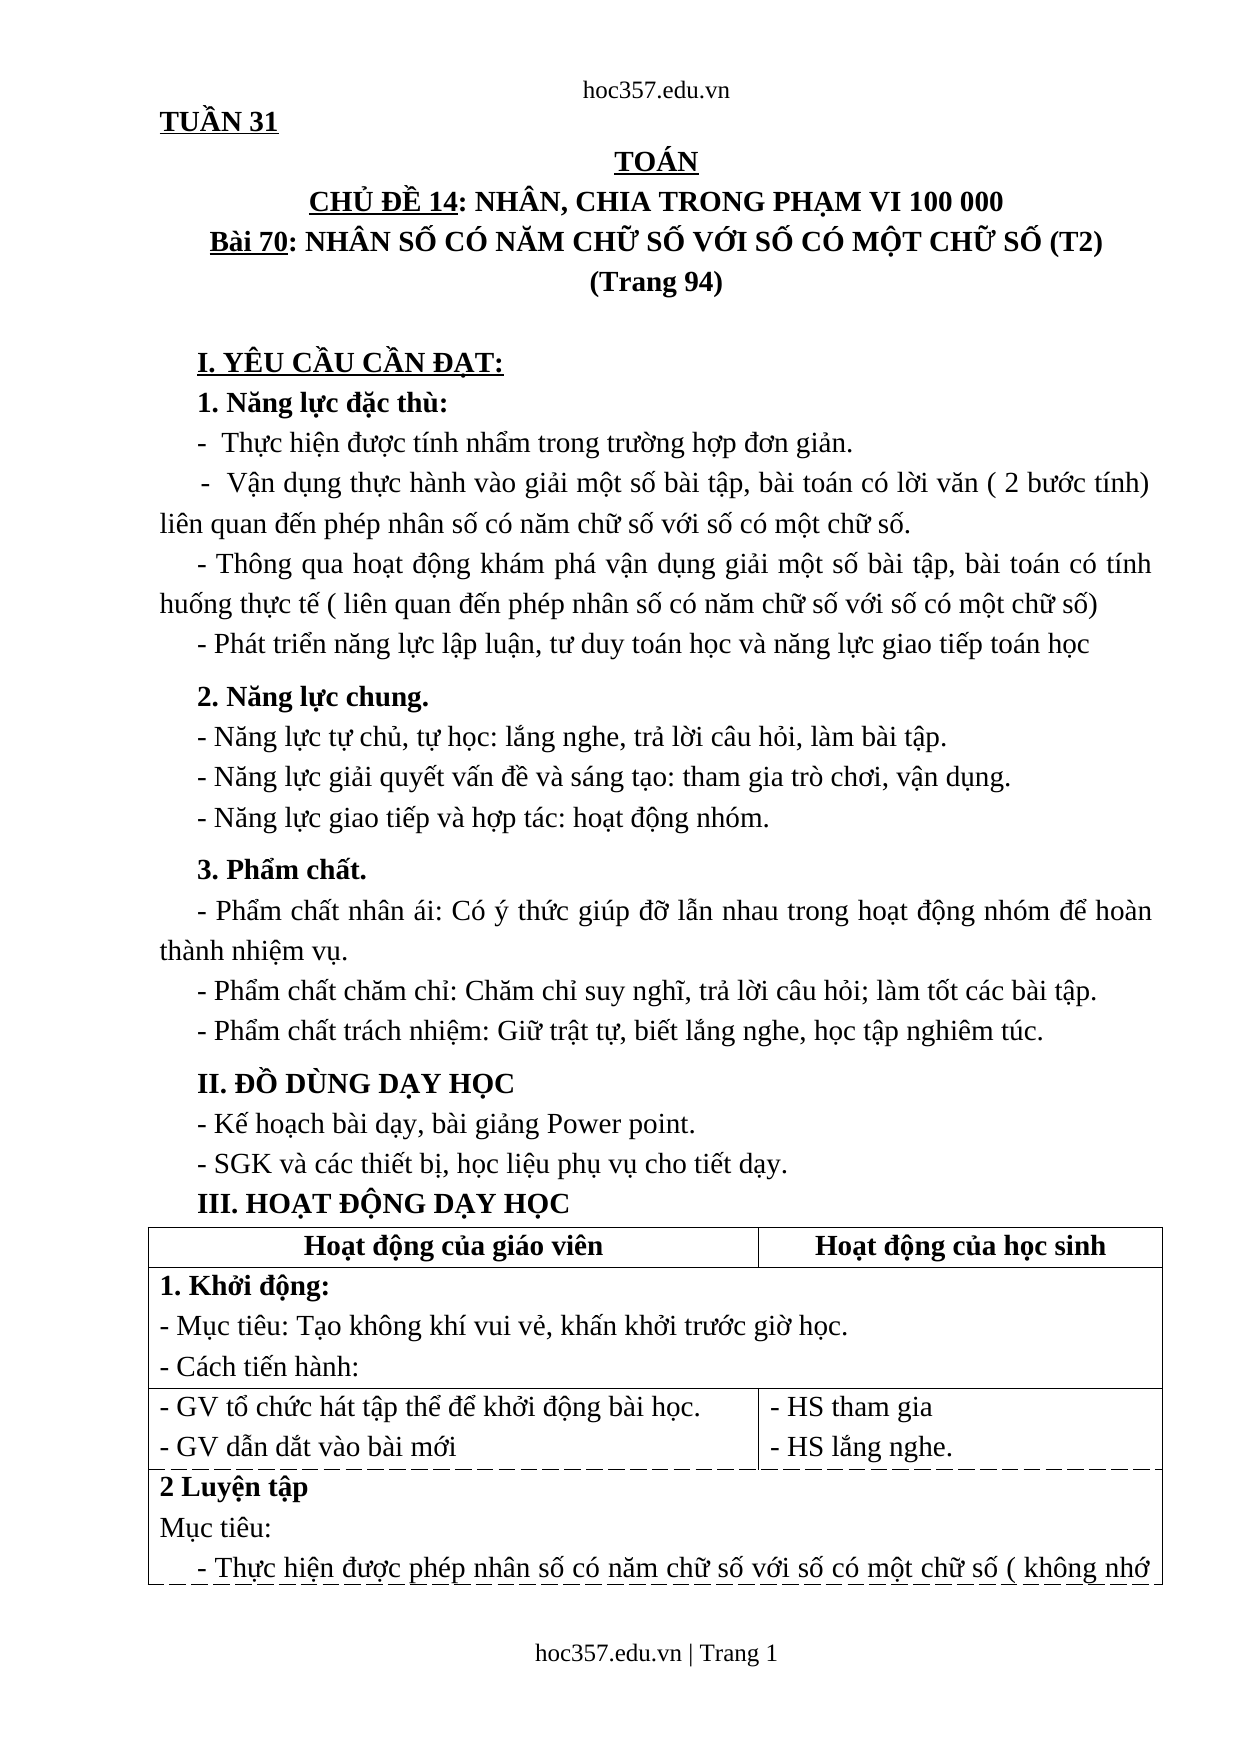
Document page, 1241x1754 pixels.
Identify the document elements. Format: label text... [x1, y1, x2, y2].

text - Kế hoạch bài dạy, bài giảng Power point. [159, 1106, 1153, 1140]
text TUẦN 31 [159, 104, 1153, 137]
text Bài 70: NHÂN SỐ CÓ NĂM CHỮ SỐ VỚI SỐ CÓ MỘT CHỮ SỐ (T2) [159, 224, 1153, 258]
table_cell 1. Khởi động: - Mục tiêu: Tạo không khí vui vẻ, khấn khởi trước giờ học. - Cách tiến hành: [149, 1268, 1162, 1388]
text - Phẩm chất nhân ái: Có ý thức giúp đỡ lẫn nhau trong hoạt động nhóm để hoàn thành nhiệm vụ. [159, 893, 1153, 966]
text 2. Năng lực chung. [159, 679, 1153, 713]
text - Năng lực giải quyết vấn đề và sáng tạo: tham gia trò chơi, vận dụng. [159, 759, 1153, 793]
text - Phát triển năng lực lập luận, tư duy toán học và năng lực giao tiếp toán học [159, 626, 1153, 660]
text 3. Phẩm chất. [159, 852, 1153, 886]
text - Phẩm chất trách nhiệm: Giữ trật tự, biết lắng nghe, học tập nghiêm túc. [159, 1013, 1153, 1047]
text I. YÊU CẦU CẦN ĐẠT: [159, 345, 1153, 378]
text TOÁN [159, 144, 1153, 177]
text - Phẩm chất chăm chỉ: Chăm chỉ suy nghĩ, trả lời câu hỏi; làm tốt các bài tập. [159, 973, 1153, 1007]
table_header Hoạt động của học sinh [759, 1228, 1162, 1267]
text 1. Năng lực đặc thù: [159, 385, 1153, 419]
text II. ĐỒ DÙNG DẠY HỌC [159, 1066, 1153, 1099]
text III. HOẠT ĐỘNG DẠY HỌC [159, 1187, 1153, 1220]
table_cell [149, 1469, 1162, 1583]
text - Thực hiện được tính nhẩm trong trường hợp đơn giản. [159, 425, 1153, 459]
text - Thông qua hoạt động khám phá vận dụng giải một số bài tập, bài toán có tính huống thực tế ( liên quan đến phép nhân số có năm chữ số với số có một chữ số) [159, 546, 1153, 620]
table_header Hoạt động của giáo viên [149, 1228, 758, 1267]
text - SGK và các thiết bị, học liệu phụ vụ cho tiết dạy. [159, 1146, 1153, 1180]
text (Trang 94) [159, 264, 1153, 298]
text - Năng lực tự chủ, tự học: lắng nghe, trả lời câu hỏi, làm bài tập. [159, 719, 1153, 753]
text - Vận dụng thực hành vào giải một số bài tập, bài toán có lời văn ( 2 bước tính) liên quan đến phép nhân số có năm chữ số với số có một chữ số. [159, 466, 1153, 539]
table_cell - HS tham gia - HS lắng nghe. [759, 1389, 1162, 1468]
table_cell - GV tổ chức hát tập thể để khởi động bài học. - GV dẫn dắt vào bài mới [149, 1389, 758, 1468]
text CHỦ ĐỀ 14: NHÂN, CHIA TRONG PHẠM VI 100 000 [159, 184, 1153, 218]
text - Năng lực giao tiếp và hợp tác: hoạt động nhóm. [159, 800, 1153, 833]
